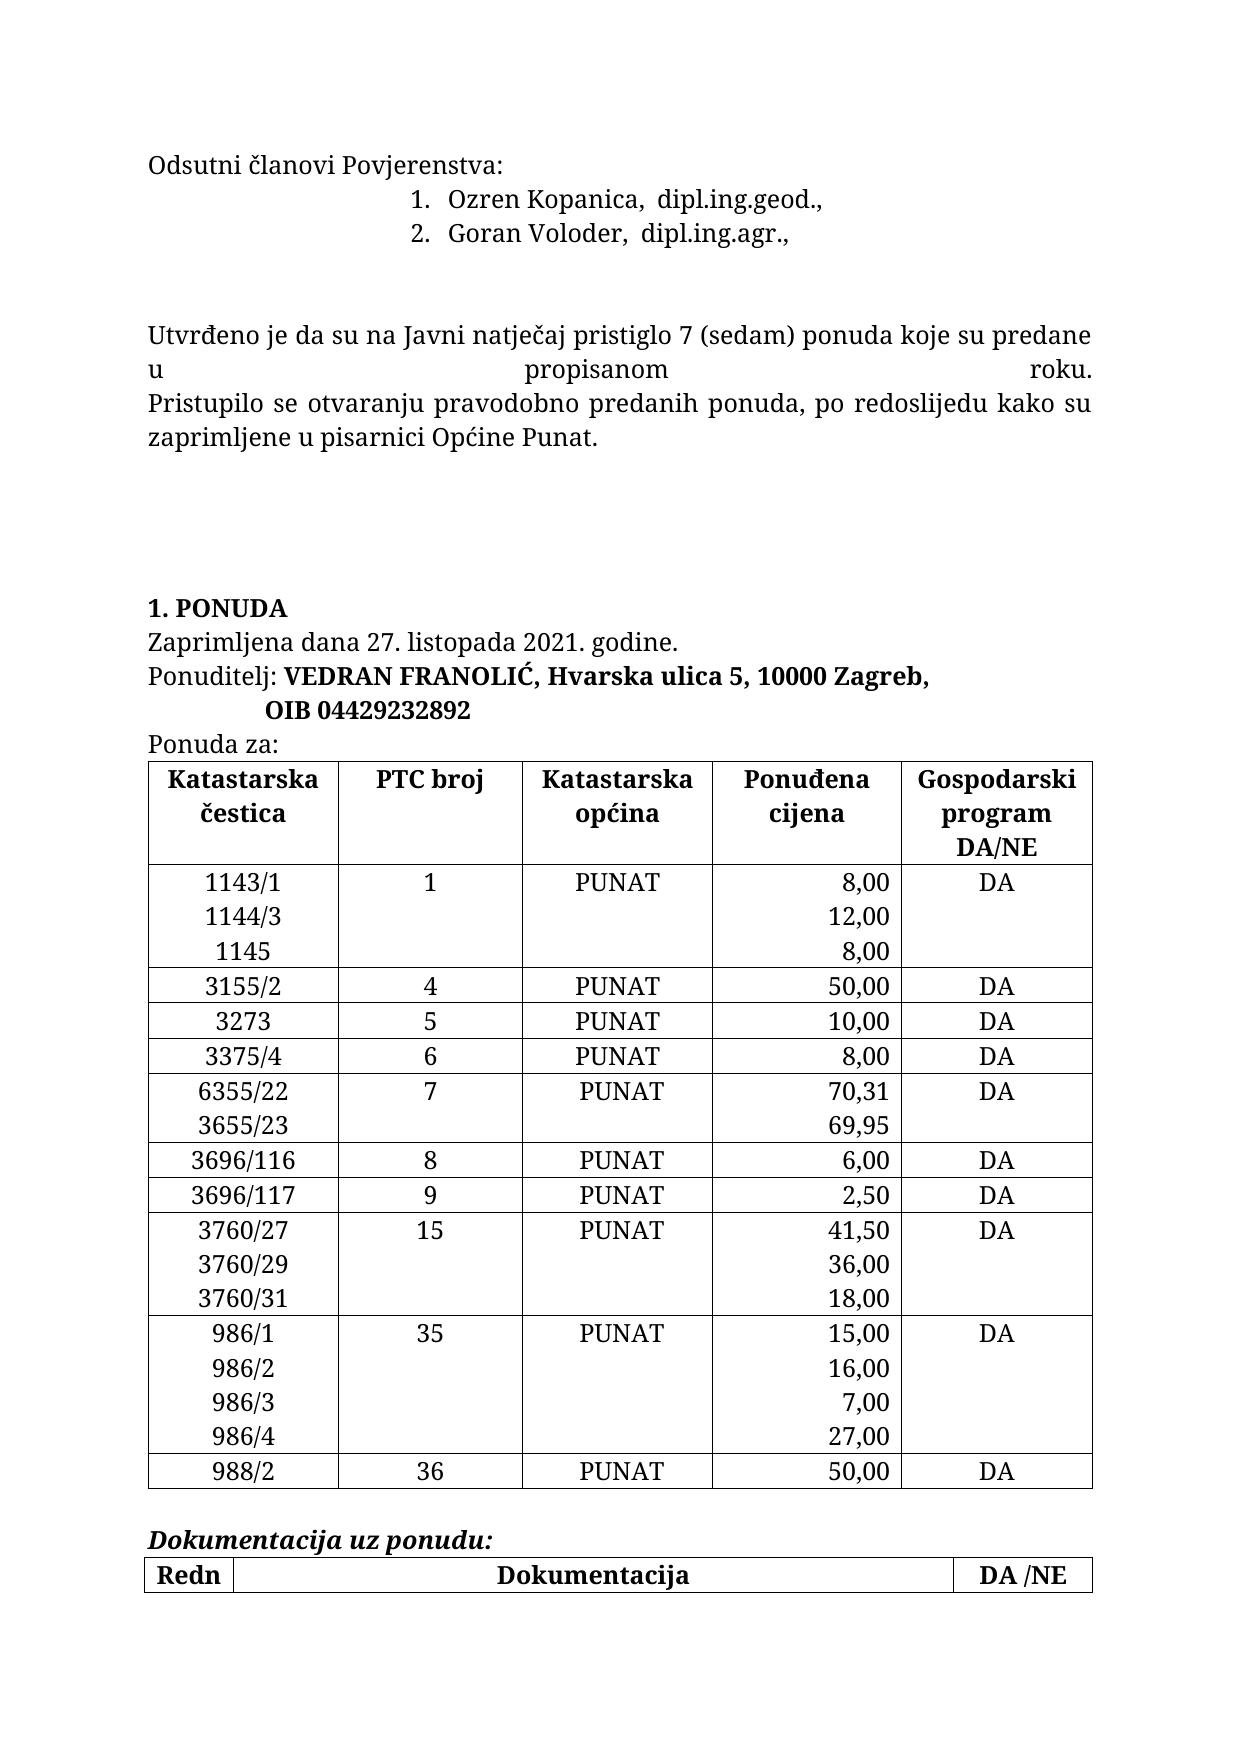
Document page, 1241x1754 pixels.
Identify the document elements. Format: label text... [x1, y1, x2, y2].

table_cell 15 [339, 1213, 522, 1315]
table_header DA /NE [954, 1558, 1092, 1592]
table_cell 4 [339, 968, 522, 1002]
table_cell 8,00 [713, 1039, 901, 1072]
table_cell 70,31 69,95 [713, 1074, 901, 1142]
table_header Gospodarski program DA/NE [902, 762, 1092, 864]
table_cell DA [902, 968, 1092, 1002]
table_header Katastarska čestica [149, 762, 338, 864]
table_cell 15,00 16,00 7,00 27,00 [713, 1316, 901, 1452]
table_cell 3696/116 [149, 1143, 338, 1177]
table_cell PUNAT [523, 1003, 712, 1037]
table_cell 3273 [149, 1003, 338, 1037]
table_cell PUNAT [523, 1316, 712, 1452]
text Dokumentacija uz ponudu: [148, 1523, 1093, 1557]
table_cell 6355/22 3655/23 [149, 1074, 338, 1142]
table_cell PUNAT [523, 1178, 712, 1212]
table_header Ponuđena cijena [713, 762, 901, 864]
table_cell DA [902, 1316, 1092, 1452]
table_cell PUNAT [523, 968, 712, 1002]
table_cell 1 [339, 865, 522, 967]
text 1. PONUDA [148, 590, 1093, 624]
table_cell 5 [339, 1003, 522, 1037]
table_cell 3760/27 3760/29 3760/31 [149, 1213, 338, 1315]
table_cell 8 [339, 1143, 522, 1177]
text Ponuda za: [148, 727, 1093, 761]
table_cell PUNAT [523, 1074, 712, 1142]
table_header PTC broj [339, 762, 522, 864]
table_cell 988/2 [149, 1454, 338, 1487]
table_cell 6 [339, 1039, 522, 1072]
table_header Dokumentacija [234, 1558, 953, 1592]
table_cell DA [902, 1178, 1092, 1212]
table_cell 1143/1 1144/3 1145 [149, 865, 338, 967]
table_cell 8,00 12,00 8,00 [713, 865, 901, 967]
table_cell 9 [339, 1178, 522, 1212]
table_cell DA [902, 1454, 1092, 1487]
table_cell 7 [339, 1074, 522, 1142]
list Goran Voloder, dipl.ing.agr., [410, 216, 1093, 250]
text Zaprimljena dana 27. listopada 2021. godine. [148, 624, 1093, 658]
table_cell DA [902, 1003, 1092, 1037]
table_cell 36 [339, 1454, 522, 1487]
table_header Katastarska općina [523, 762, 712, 864]
table_cell PUNAT [523, 865, 712, 967]
table_cell PUNAT [523, 1213, 712, 1315]
table_cell 2,50 [713, 1178, 901, 1212]
table_header Redni broj [145, 1558, 233, 1592]
table_cell 986/1 986/2 986/3 986/4 [149, 1316, 338, 1452]
table_cell DA [902, 1074, 1092, 1142]
table_cell DA [902, 1213, 1092, 1315]
table_cell 3375/4 [149, 1039, 338, 1072]
table_cell DA [902, 865, 1092, 967]
table_cell 35 [339, 1316, 522, 1452]
text OIB 04429232892 [148, 693, 1093, 727]
table_cell PUNAT [523, 1039, 712, 1072]
table_cell DA [902, 1143, 1092, 1177]
table_cell PUNAT [523, 1454, 712, 1487]
text Odsutni članovi Povjerenstva: [148, 148, 1093, 182]
table_cell 3155/2 [149, 968, 338, 1002]
text Ponuditelj: VEDRAN FRANOLIĆ, Hvarska ulica 5, 10000 Zagreb, [148, 658, 1093, 693]
list Ozren Kopanica, dipl.ing.geod., [410, 182, 1093, 216]
table_cell 50,00 [713, 968, 901, 1002]
table_cell 50,00 [713, 1454, 901, 1487]
table_cell 10,00 [713, 1003, 901, 1037]
table_cell DA [902, 1039, 1092, 1072]
table_cell 6,00 [713, 1143, 901, 1177]
text Utvrđeno je da su na Javni natječaj pristiglo 7 (sedam) ponuda koje su predane u propisanom roku. Pristupilo se otvaranju pravodobno predanih ponuda, po redoslijedu kako su zaprimljene u pisarnici Općine Punat. [148, 318, 1093, 454]
table_cell 3696/117 [149, 1178, 338, 1212]
table_cell PUNAT [523, 1143, 712, 1177]
table_cell 41,50 36,00 18,00 [713, 1213, 901, 1315]
